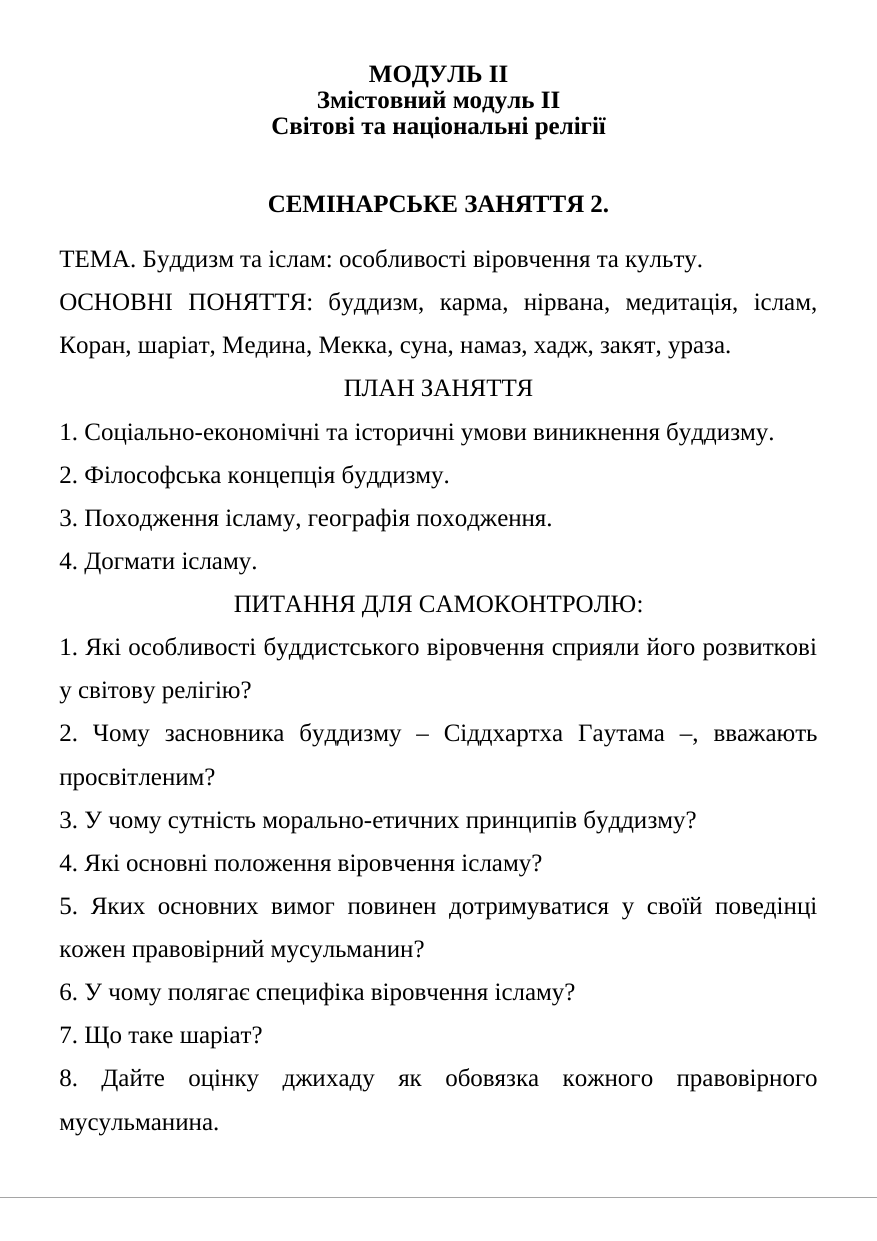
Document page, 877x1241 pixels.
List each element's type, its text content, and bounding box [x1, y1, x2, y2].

text 2. Філософська концепція буддизму. [59, 460, 818, 488]
text 8. Дайте оцінку джихаду як обовязка кожного правовірного мусульманина. [59, 1063, 818, 1135]
text 1. Соціально-економічні та історичні умови виникнення буддизму. [59, 417, 818, 445]
text 4. Догмати ісламу. [59, 546, 818, 575]
text Модуль ІІ [59, 59, 818, 88]
text 3. Походження ісламу, географія походження. [59, 503, 818, 532]
text 5. Яких основних вимог повинен дотримуватися у своїй поведінці кожен правовірний мусульманин? [59, 891, 818, 963]
text 4. Які основні положення віровчення ісламу? [59, 848, 818, 877]
text Змістовний модуль ІІ [59, 88, 818, 114]
text 3. У чому сутність морально-етичних принципів буддизму? [59, 805, 818, 833]
text 1. Які особливості буддистського віровчення сприяли його розвиткові у світову релігію? [59, 632, 818, 704]
text ПЛАН ЗАНЯТТЯ [59, 373, 818, 402]
text ПИТАННЯ ДЛЯ САМОКОНТРОЛЮ: [59, 589, 818, 618]
text ТЕМА. Буддизм та іслам: особливості віровчення та культу. [59, 244, 818, 273]
subtitle СЕМІНАРСЬКЕ ЗАНЯТТЯ 2. [59, 189, 818, 218]
text ОСНОВНІ ПОНЯТТЯ: буддизм, карма, нірвана, медитація, іслам, Коран, шаріат, Медина, Мекка, суна, намаз, хадж, закят, ураза. [59, 287, 818, 359]
text Світові та національні релігії [59, 114, 818, 139]
text 2. Чому засновника буддизму – Сіддхартха Гаутама –, вважають просвітленим? [59, 718, 818, 790]
text 7. Що таке шаріат? [59, 1020, 818, 1049]
text 6. У чому полягає специфіка віровчення ісламу? [59, 977, 818, 1006]
